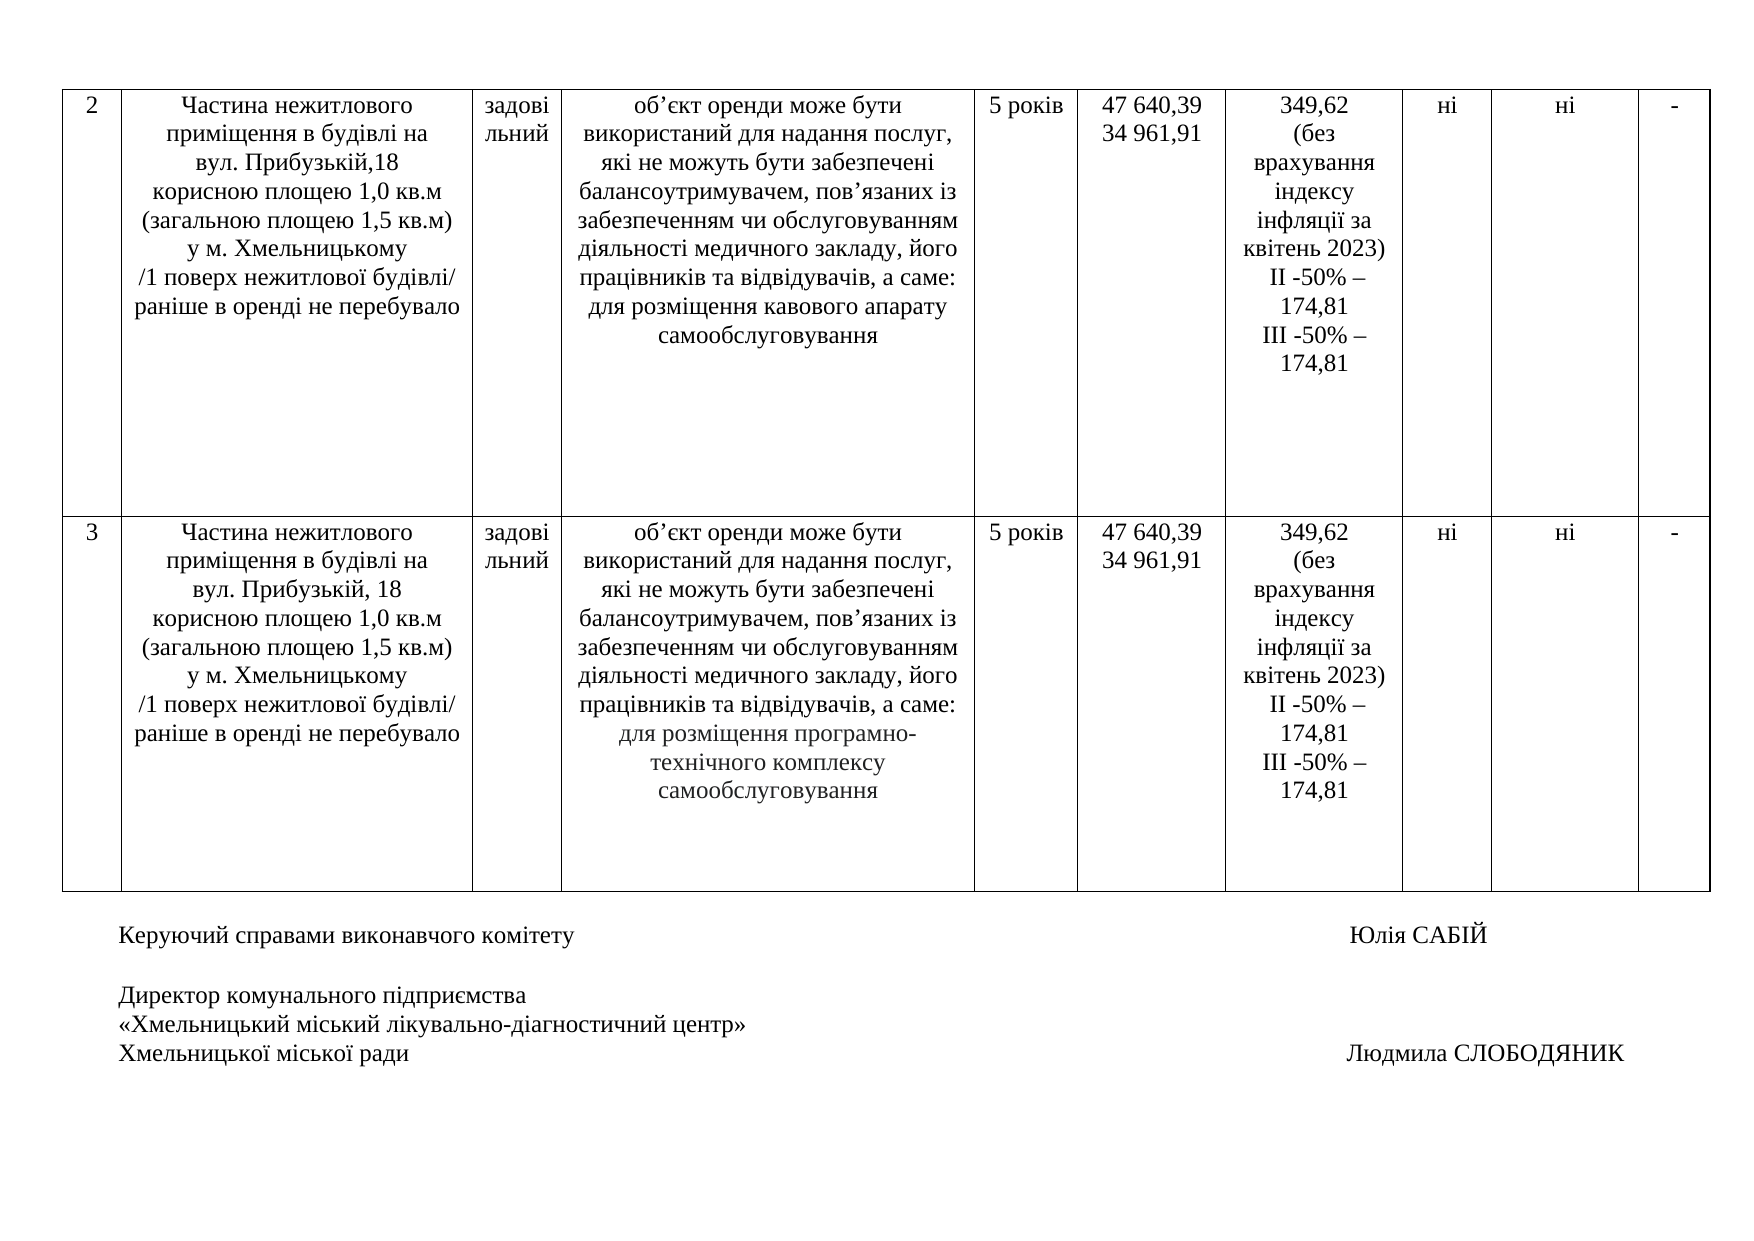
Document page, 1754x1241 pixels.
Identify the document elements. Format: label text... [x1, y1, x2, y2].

text Директор комунального підприємства [118, 980, 1665, 1009]
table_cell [562, 90, 974, 516]
table_cell 5 років [975, 517, 1077, 891]
table_cell задовільний [473, 517, 561, 891]
table_cell 349,62 (без врахування індексу інфляції за квітень 2023) ІІ -50% – 174,81 ІІІ -50% – 174,81 [1226, 90, 1402, 516]
table_cell 47 640,39 34 961,91 [1078, 90, 1225, 516]
text «Хмельницький міський лікувально-діагностичний центр» [118, 1009, 1665, 1038]
table_cell 3 [63, 517, 121, 891]
text Хмельницької міської ради Людмила СЛОБОДЯНИК [118, 1038, 1665, 1066]
table_cell ні [1403, 90, 1491, 516]
table_cell ні [1492, 517, 1638, 891]
table_cell 2 [63, 90, 121, 516]
table_cell 349,62 (без врахування індексу інфляції за квітень 2023) ІІ -50% – 174,81 ІІІ -50% – 174,81 [1226, 517, 1402, 891]
table_cell 47 640,39 34 961,91 [1078, 517, 1225, 891]
table_cell Частина нежитлового приміщення в будівлі на вул. Прибузькій, 18 корисною площею 1,0 кв.м (загальною площею 1,5 кв.м) у м. Хмельницькому /1 поверх нежитлової будівлі/ раніше в оренді не перебувало [122, 517, 472, 891]
table_cell 5 років [975, 90, 1077, 516]
table_cell задовільний [473, 90, 561, 516]
table_cell Частина нежитлового приміщення в будівлі на вул. Прибузькій,18 корисною площею 1,0 кв.м (загальною площею 1,5 кв.м) у м. Хмельницькому /1 поверх нежитлової будівлі/ раніше в оренді не перебувало [122, 90, 472, 516]
table_cell об’єкт оренди може бути використаний для надання послуг, які не можуть бути забезпечені балансоутримувачем, пов’язаних із забезпеченням чи обслуговуванням діяльності медичного закладу, його працівників та відвідувачів, а саме: для розміщення програмно-технічного комплексу самообслуговування [562, 517, 974, 891]
table_cell - [1639, 90, 1709, 516]
table_cell ні [1403, 517, 1491, 891]
table_cell - [1639, 517, 1709, 891]
table_cell ні [1492, 90, 1638, 516]
text Керуючий справами виконавчого комітету Юлія САБІЙ [118, 920, 1665, 949]
